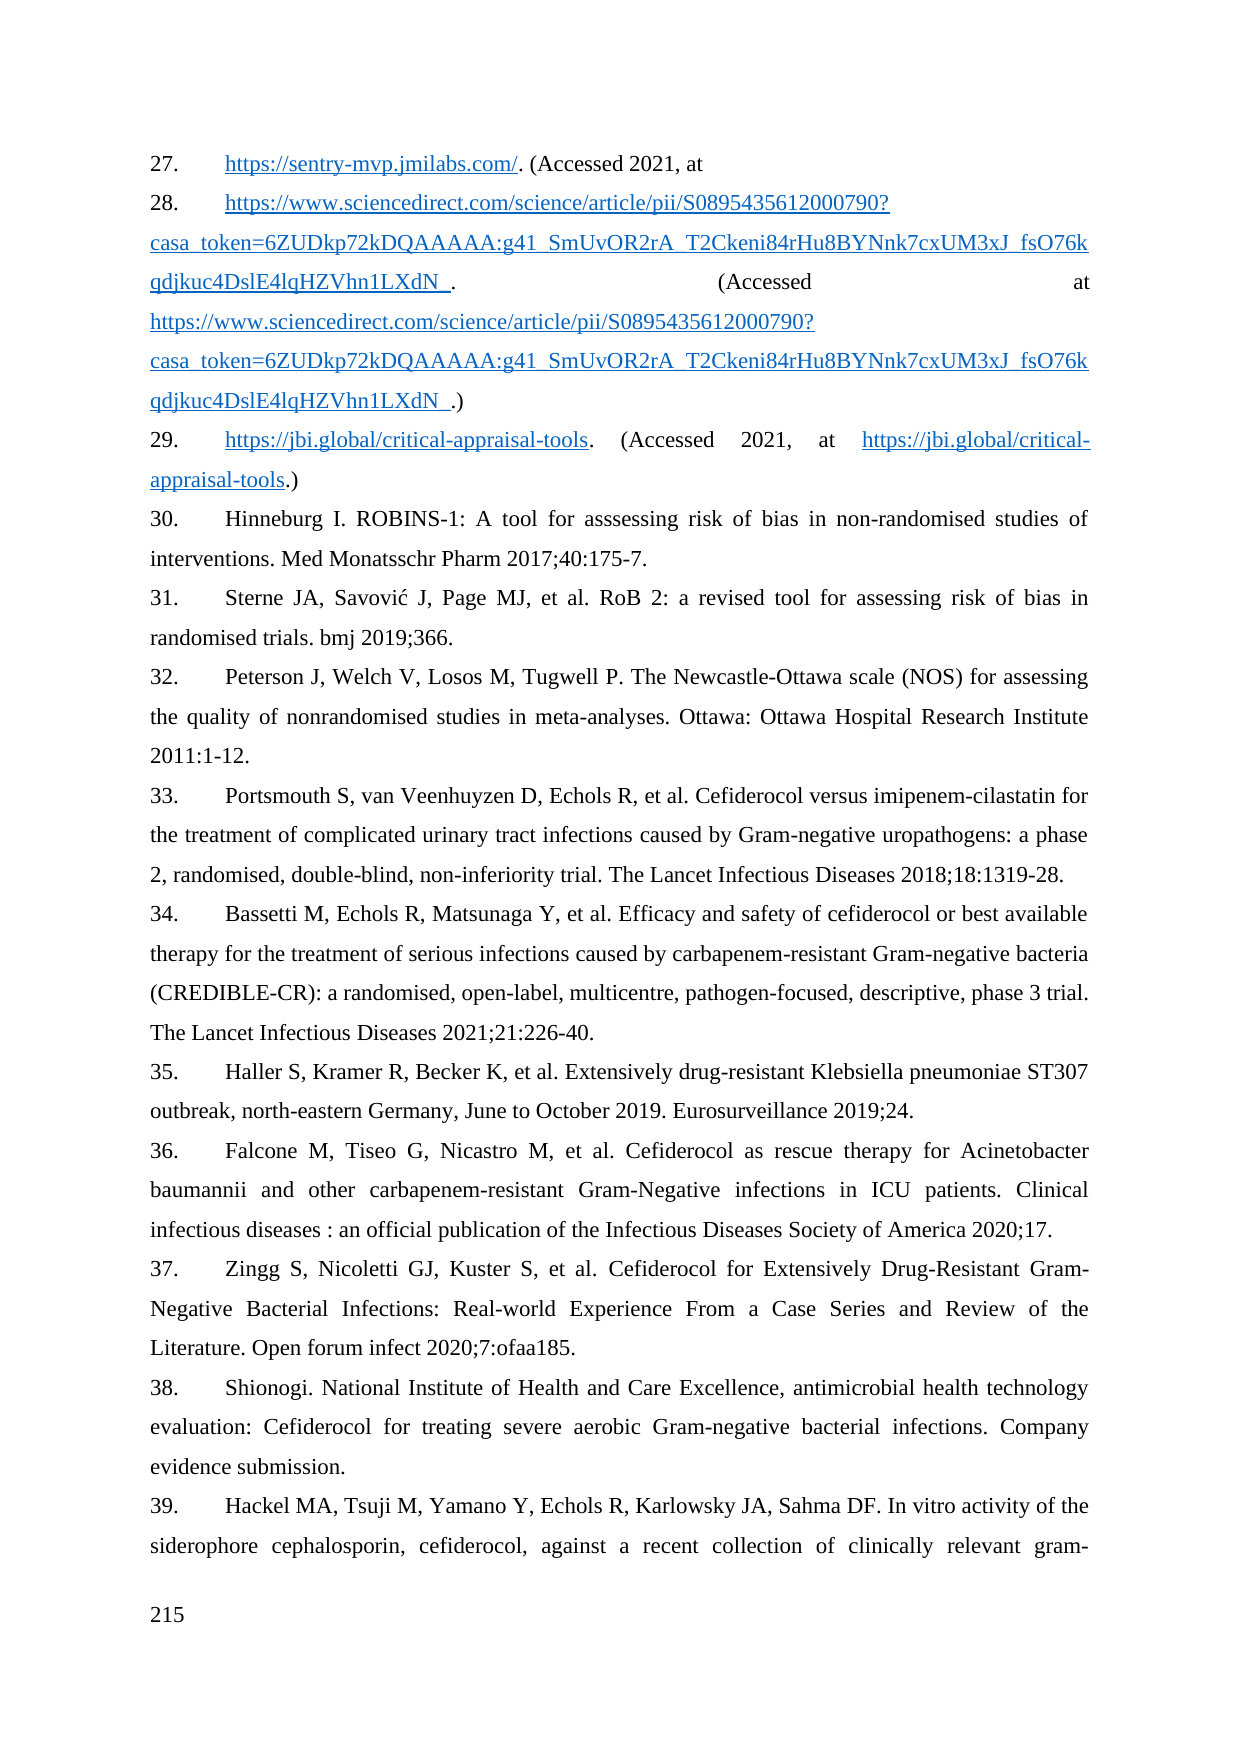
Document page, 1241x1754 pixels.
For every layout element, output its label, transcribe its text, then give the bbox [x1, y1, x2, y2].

text 34. Bassetti M, Echols R, Matsunaga Y, et al. Efficacy and safety of cefiderocol or best available therapy for the treatment of serious infections caused by carbapenem-resistant Gram-negative bacteria (CREDIBLE-CR): a randomised, open-label, multicentre, pathogen-focused, descriptive, phase 3 trial. The Lancet Infectious Diseases 2021;21:226-40. [150, 900, 1090, 1045]
text 33. Portsmouth S, van Veenhuyzen D, Echols R, et al. Cefiderocol versus imipenem-cilastatin for the treatment of complicated urinary tract infections caused by Gram-negative uropathogens: a phase 2, randomised, double-blind, non-inferiority trial. The Lancet Infectious Diseases 2018;18:1319-28. [150, 782, 1090, 887]
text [150, 1492, 1090, 1558]
text 32. Peterson J, Welch V, Losos M, Tugwell P. The Newcastle-Ottawa scale (NOS) for assessing the quality of nonrandomised studies in meta-analyses. Ottawa: Ottawa Hospital Research Institute 2011:1-12. [150, 663, 1090, 768]
text 35. Haller S, Kramer R, Becker K, et al. Extensively drug-resistant Klebsiella pneumoniae ST307 outbreak, north-eastern Germany, June to October 2019. Eurosurveillance 2019;24. [150, 1058, 1090, 1124]
text 36. Falcone M, Tiseo G, Nicastro M, et al. Cefiderocol as rescue therapy for Acinetobacter baumannii and other carbapenem-resistant Gram-Negative infections in ICU patients. Clinical infectious diseases : an official publication of the Infectious Diseases Society of America 2020;17. [150, 1137, 1090, 1242]
text 29. https://jbi.global/critical-appraisal-tools. (Accessed 2021, at https://jbi.global/critical-appraisal-tools.) [150, 426, 1090, 492]
text 28. https://www.sciencedirect.com/science/article/pii/S0895435612000790?casa_token=6ZUDkp72kDQAAAAA:g41_SmUvOR2rA_T2Ckeni84rHu8BYNnk7cxUM3xJ_fsO76kqdjkuc4DslE4lqHZVhn1LXdN_. (Accessed at https://www.sciencedirect.com/science/article/pii/S0895435612000790?casa_token=6ZUDkp72kDQAAAAA:g41_SmUvOR2rA_T2Ckeni84rHu8BYNnk7cxUM3xJ_fsO76kqdjkuc4DslE4lqHZVhn1LXdN_.) [150, 189, 1090, 413]
text 30. Hinneburg I. ROBINS-1: A tool for asssessing risk of bias in non-randomised studies of interventions. Med Monatsschr Pharm 2017;40:175-7. [150, 505, 1090, 571]
text 27. https://sentry-mvp.jmilabs.com/. (Accessed 2021, at [150, 150, 1090, 176]
text 31. Sterne JA, Savović J, Page MJ, et al. RoB 2: a revised tool for assessing risk of bias in randomised trials. bmj 2019;366. [150, 584, 1090, 650]
text 37. Zingg S, Nicoletti GJ, Kuster S, et al. Cefiderocol for Extensively Drug-Resistant Gram-Negative Bacterial Infections: Real-world Experience From a Case Series and Review of the Literature. Open forum infect 2020;7:ofaa185. [150, 1255, 1090, 1361]
text 38. Shionogi. National Institute of Health and Care Excellence, antimicrobial health technology evaluation: Cefiderocol for treating severe aerobic Gram-negative bacterial infections. Company evidence submission. [150, 1374, 1090, 1479]
